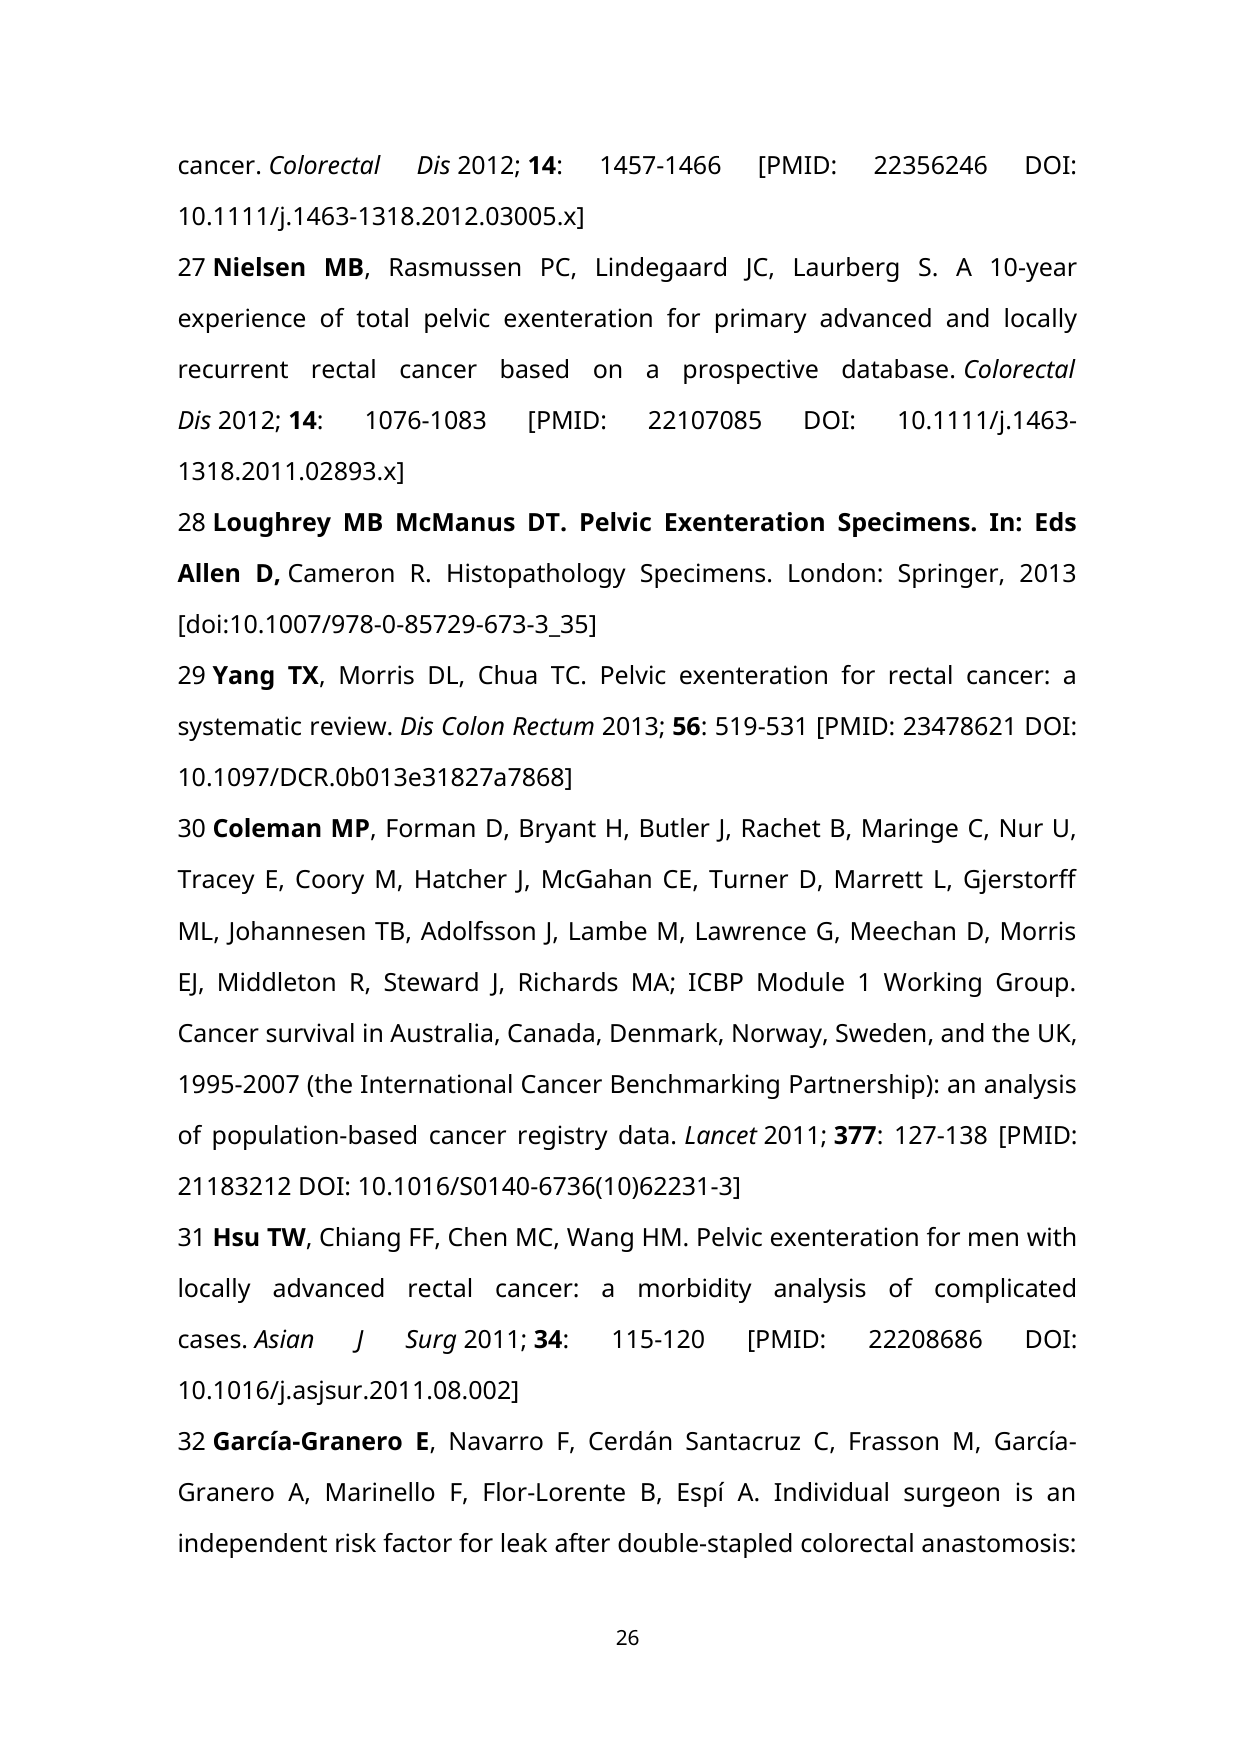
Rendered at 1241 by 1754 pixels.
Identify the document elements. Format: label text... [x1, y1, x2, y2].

list 29 Yang TX, Morris DL, Chua TC. Pelvic exenteration for rectal cancer: a systematic review. Dis Colon Rectum 2013; 56: 519-531 [PMID: 23478621 DOI: 10.1097/DCR.0b013e31827a7868] [177, 658, 1078, 794]
list 31 Hsu TW, Chiang FF, Chen MC, Wang HM. Pelvic exenteration for men with locally advanced rectal cancer: a morbidity analysis of complicated cases. Asian J Surg 2011; 34: 115-120 [PMID: 22208686 DOI: 10.1016/j.asjsur.2011.08.002] [177, 1219, 1078, 1407]
list 27 Nielsen MB, Rasmussen PC, Lindegaard JC, Laurberg S. A 10-year experience of total pelvic exenteration for primary advanced and locally recurrent rectal cancer based on a prospective database. Colorectal Dis 2012; 14: 1076-1083 [PMID: 22107085 DOI: 10.1111/j.1463-1318.2011.02893.x] [177, 250, 1078, 488]
list 30 Coleman MP, Forman D, Bryant H, Butler J, Rachet B, Maringe C, Nur U, Tracey E, Coory M, Hatcher J, McGahan CE, Turner D, Marrett L, Gjerstorff ML, Johannesen TB, Adolfsson J, Lambe M, Lawrence G, Meechan D, Morris EJ, Middleton R, Steward J, Richards MA; ICBP Module 1 Working Group. Cancer survival in Australia, Canada, Denmark, Norway, Sweden, and the UK, 1995-2007 (the International Cancer Benchmarking Partnership): an analysis of population-based cancer registry data. Lancet 2011; 377: 127-138 [PMID: 21183212 DOI: 10.1016/S0140-6736(10)62231-3] [177, 811, 1078, 1202]
list 28 Loughrey MB McManus DT. Pelvic Exenteration Specimens. In: Eds Allen D, Cameron R. Histopathology Specimens. London: Springer, 2013 [doi:10.1007/978-0-85729-673-3_35] [177, 505, 1078, 641]
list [177, 1424, 1078, 1560]
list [177, 148, 1078, 233]
